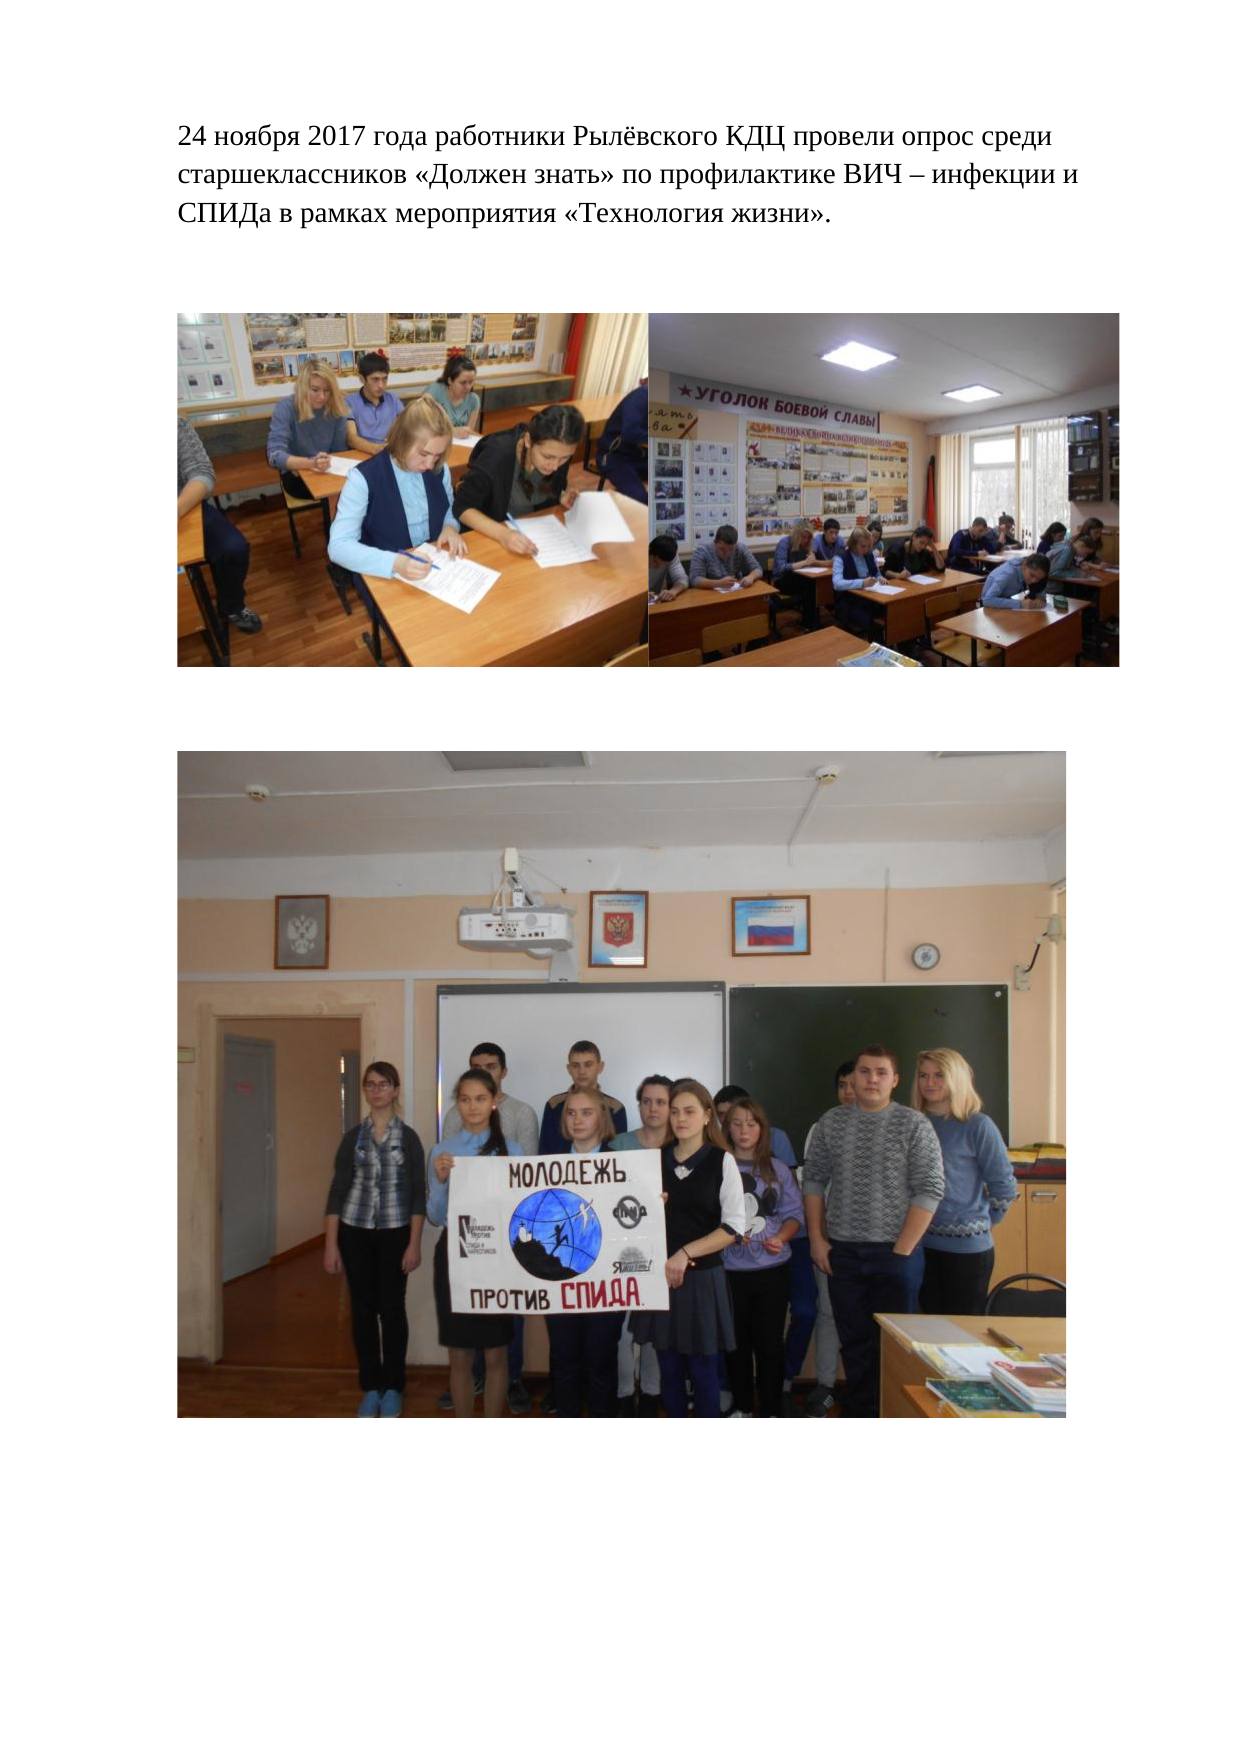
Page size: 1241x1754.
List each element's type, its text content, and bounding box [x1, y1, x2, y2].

picture [177, 313, 1120, 667]
picture [177, 751, 1067, 1418]
text 24 ноября 2017 года работники Рылёвского КДЦ провели опрос среди старшеклассников «Должен знать» по профилактике ВИЧ – инфекции и СПИДа в рамках мероприятия «Технология жизни». [177, 118, 1152, 229]
